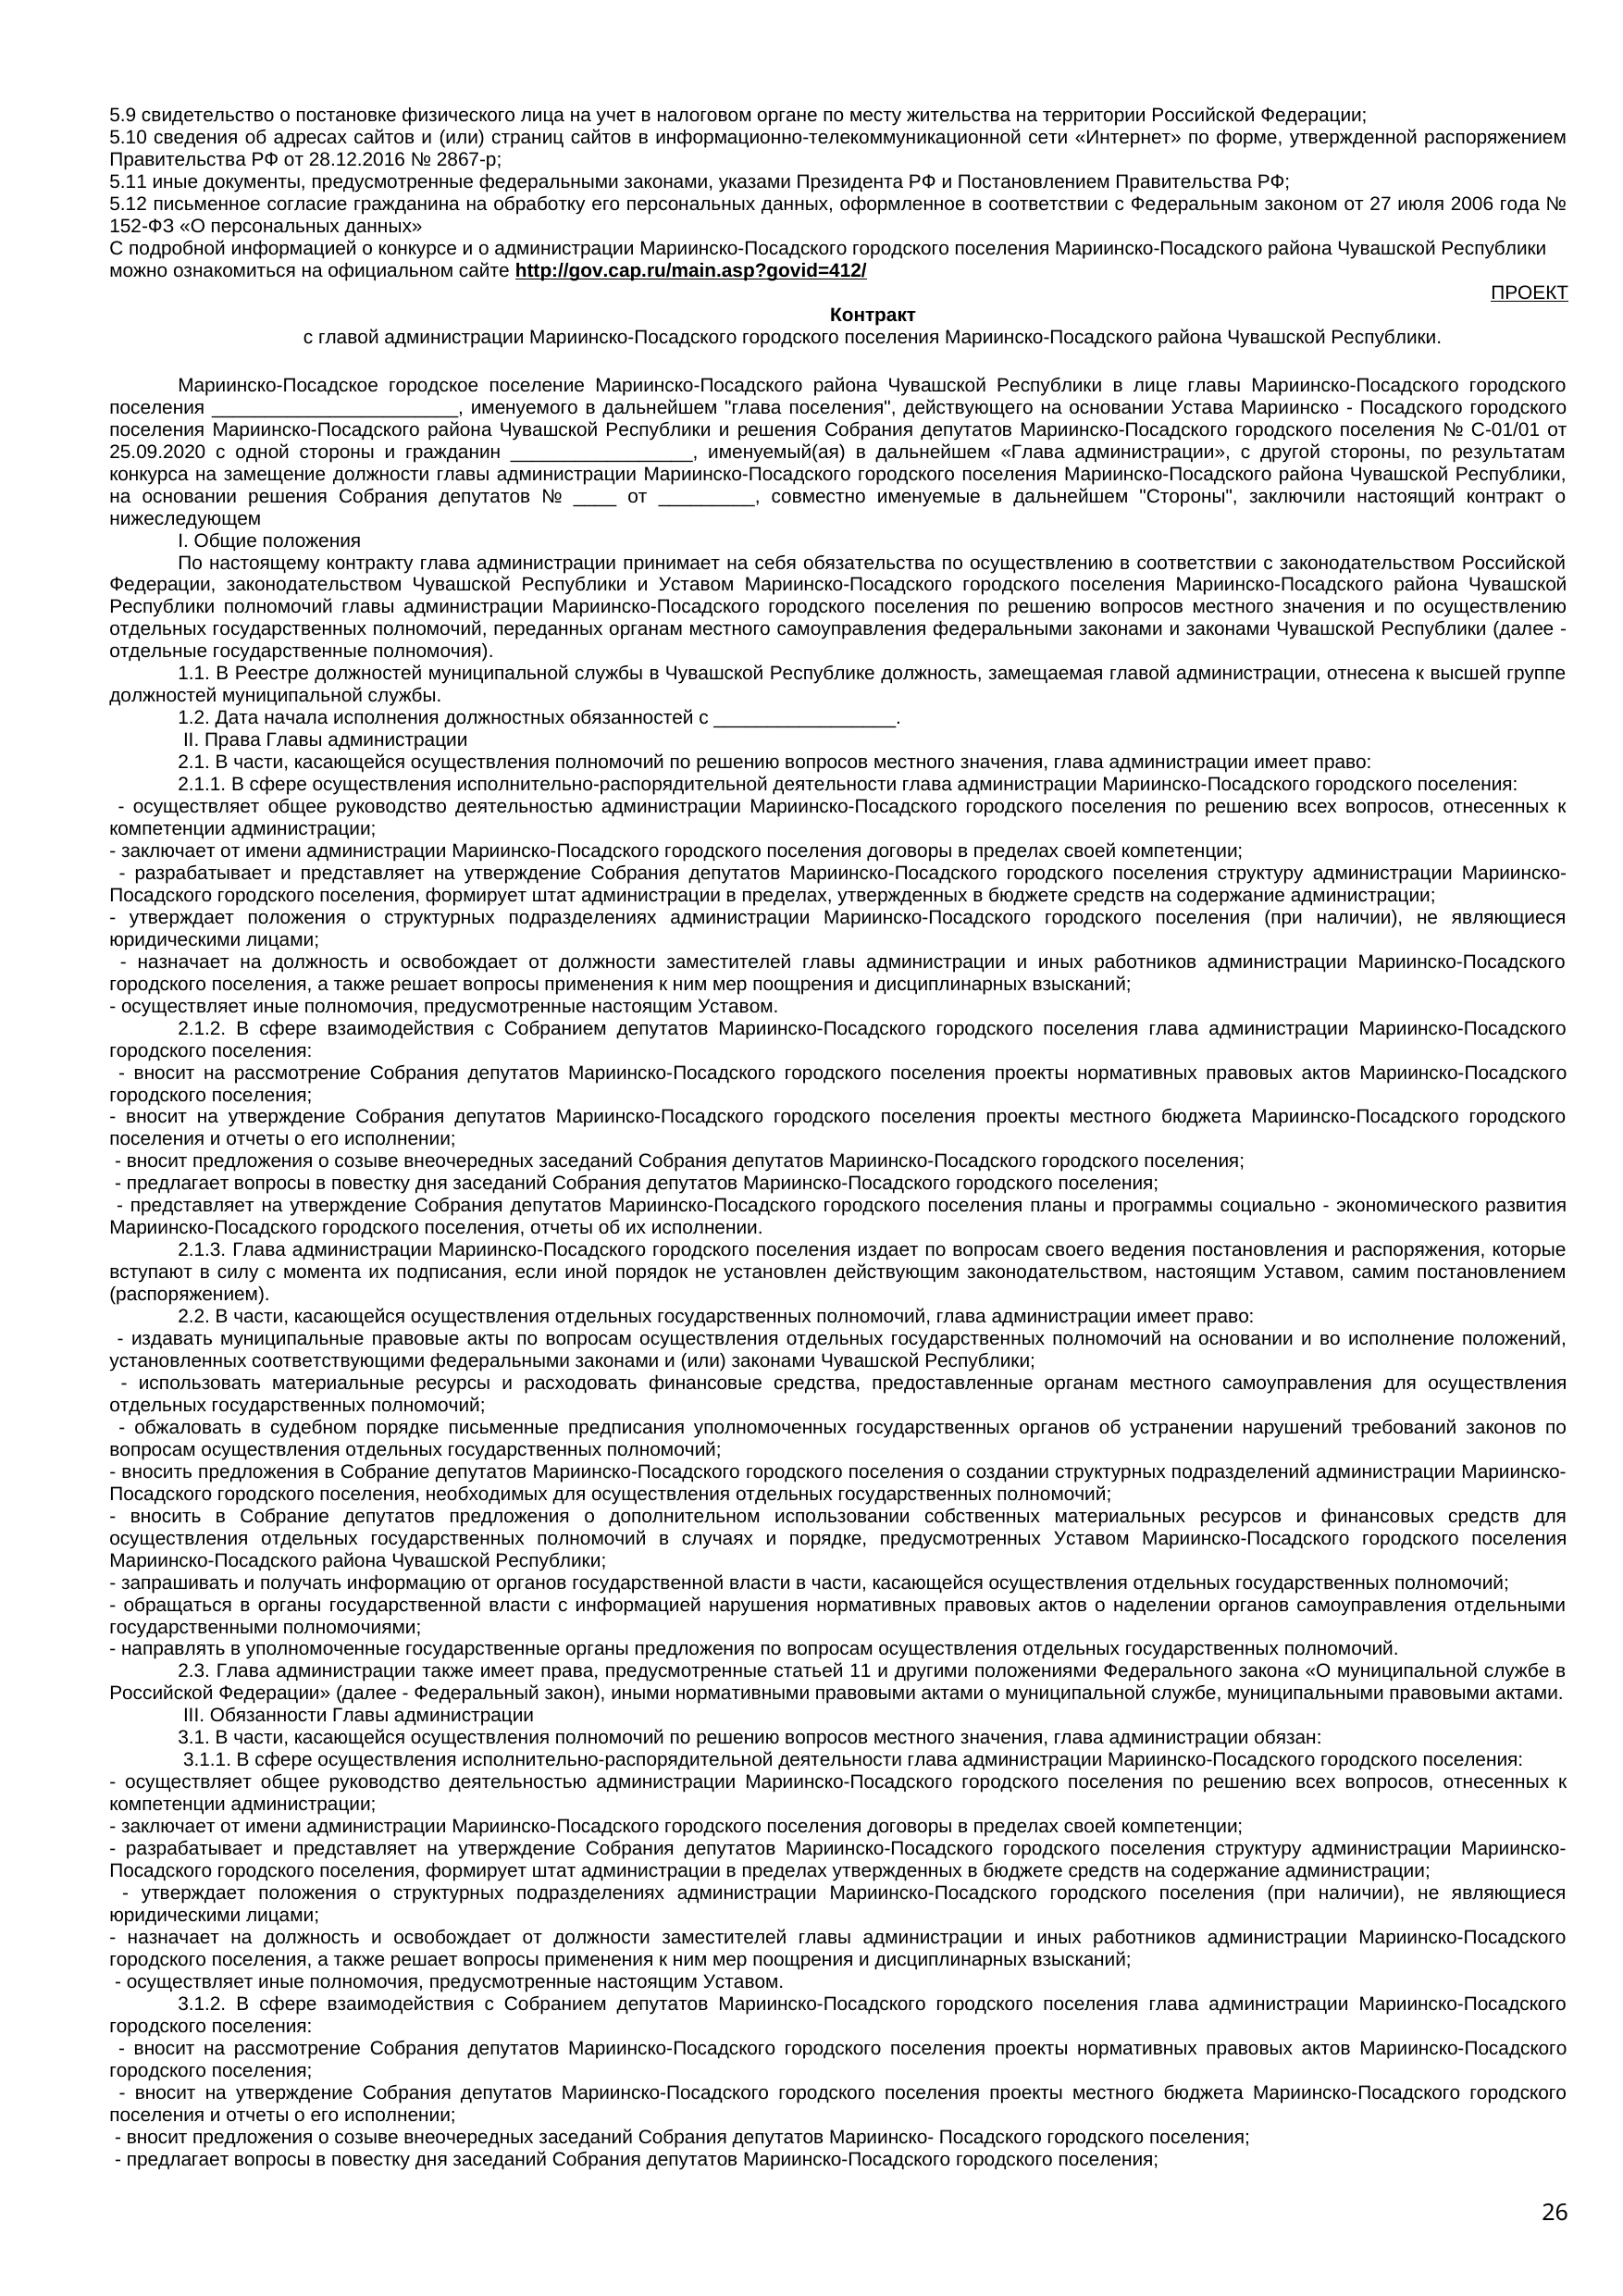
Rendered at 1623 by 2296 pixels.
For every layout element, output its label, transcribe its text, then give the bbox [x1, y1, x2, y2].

text - обращаться в органы государственной власти с информацией нарушения нормативных правовых актов о наделении органов самоуправления отдельными государственными полномочиями; [109, 1593, 1568, 1637]
text - вносит предложения о созыве внеочередных заседаний Собрания депутатов Мариинско-Посадского городского поселения; [109, 1149, 1568, 1172]
text - издавать муниципальные правовые акты по вопросам осуществления отдельных государственных полномочий на основании и во исполнение положений, установленных соответствующими федеральными законами и (или) законами Чувашской Республики; [109, 1327, 1568, 1371]
text 3.1.1. В сфере осуществления исполнительно-распорядительной деятельности глава администрации Мариинско-Посадского городского поселения: [109, 1748, 1568, 1770]
text 2.1.1. В сфере осуществления исполнительно-распорядительной деятельности глава администрации Мариинско-Посадского городского поселения: [109, 773, 1568, 795]
text с главой администрации Мариинско-Посадского городского поселения Мариинско-Посадского района Чувашской Республики. [109, 326, 1568, 348]
text - вносит предложения о созыве внеочередных заседаний Собрания депутатов Мариинско- Посадского городского поселения; [109, 2125, 1568, 2147]
text - использовать материальные ресурсы и расходовать финансовые средства, предоставленные органам местного самоуправления для осуществления отдельных государственных полномочий; [109, 1371, 1568, 1416]
text 2.1.2. В сфере взаимодействия с Собранием депутатов Мариинско-Посадского городского поселения глава администрации Мариинско-Посадского городского поселения: [109, 1016, 1568, 1061]
text - осуществляет иные полномочия, предусмотренные настоящим Уставом. [109, 1970, 1568, 1992]
text - предлагает вопросы в повестку дня заседаний Собрания депутатов Мариинско-Посадского городского поселения; [109, 2147, 1568, 2169]
text - обжаловать в судебном порядке письменные предписания уполномоченных государственных органов об устранении нарушений требований законов по вопросам осуществления отдельных государственных полномочий; [109, 1416, 1568, 1460]
text - разрабатывает и представляет на утверждение Собрания депутатов Мариинско-Посадского городского поселения структуру администрации Мариинско-Посадского городского поселения, формирует штат администрации в пределах, утвержденных в бюджете средств на содержание администрации; [109, 862, 1568, 906]
text Контракт [109, 304, 1568, 326]
text - направлять в уполномоченные государственные органы предложения по вопросам осуществления отдельных государственных полномочий. [109, 1637, 1568, 1659]
text Мариинско-Посадское городское поселение Мариинско-Посадского района Чувашской Республики в лице главы Мариинско-Посадского городского поселения _______________________, именуемого в дальнейшем "глава поселения", действующего на основании Устава Мариинско - Посадского городского поселения Мариинско-Посадского района Чувашской Республики и решения Собрания депутатов Мариинско-Посадского городского поселения № С-01/01 от 25.09.2020 с одной стороны и гражданин _________________, именуемый(ая) в дальнейшем «Глава администрации», с другой стороны, по результатам конкурса на замещение должности главы администрации Мариинско-Посадского городского поселения Мариинско-Посадского района Чувашской Республики, на основании решения Собрания депутатов № ____ от _________, совместно именуемые в дальнейшем "Стороны", заключили настоящий контракт о нижеследующем [109, 374, 1568, 528]
text 3.1. В части, касающейся осуществления полномочий по решению вопросов местного значения, глава администрации обязан: [109, 1726, 1568, 1748]
text - вносит на утверждение Собрания депутатов Мариинско-Посадского городского поселения проекты местного бюджета Мариинско-Посадского городского поселения и отчеты о его исполнении; [109, 1105, 1568, 1149]
text - вносить в Собрание депутатов предложения о дополнительном использовании собственных материальных ресурсов и финансовых средств для осуществления отдельных государственных полномочий в случаях и порядке, предусмотренных Уставом Мариинско-Посадского городского поселения Мариинско-Посадского района Чувашской Республики; [109, 1505, 1568, 1570]
text - осуществляет иные полномочия, предусмотренные настоящим Уставом. [109, 994, 1568, 1016]
text 1.2. Дата начала исполнения должностных обязанностей с _________________. [109, 706, 1568, 728]
text - вносить предложения в Собрание депутатов Мариинско-Посадского городского поселения о создании структурных подразделений администрации Мариинско-Посадского городского поселения, необходимых для осуществления отдельных государственных полномочий; [109, 1460, 1568, 1505]
text - предлагает вопросы в повестку дня заседаний Собрания депутатов Мариинско-Посадского городского поселения; [109, 1172, 1568, 1194]
text - осуществляет общее руководство деятельностью администрации Мариинско-Посадского городского поселения по решению всех вопросов, отнесенных к компетенции администрации; [109, 795, 1568, 839]
text - утверждает положения о структурных подразделениях администрации Мариинско-Посадского городского поселения (при наличии), не являющиеся юридическими лицами; [109, 1881, 1568, 1926]
text ПРОЕКТ [109, 281, 1568, 304]
text - утверждает положения о структурных подразделениях администрации Мариинско-Посадского городского поселения (при наличии), не являющиеся юридическими лицами; [109, 906, 1568, 950]
text 2.3. Глава администрации также имеет права, предусмотренные статьей 11 и другими положениями Федерального закона «О муниципальной службе в Российской Федерации» (далее - Федеральный закон), иными нормативными правовыми актами о муниципальной службе, муниципальными правовыми актами. [109, 1659, 1568, 1704]
text - вносит на рассмотрение Собрания депутатов Мариинско-Посадского городского поселения проекты нормативных правовых актов Мариинско-Посадского городского поселения; [109, 1061, 1568, 1105]
text - представляет на утверждение Собрания депутатов Мариинско-Посадского городского поселения планы и программы социально - экономического развития Мариинско-Посадского городского поселения, отчеты об их исполнении. [109, 1194, 1568, 1238]
text - заключает от имени администрации Мариинско-Посадского городского поселения договоры в пределах своей компетенции; [109, 1815, 1568, 1837]
text - вносит на рассмотрение Собрания депутатов Мариинско-Посадского городского поселения проекты нормативных правовых актов Мариинско-Посадского городского поселения; [109, 2037, 1568, 2080]
text По настоящему контракту глава администрации принимает на себя обязательства по осуществлению в соответствии с законодательством Российской Федерации, законодательством Чувашской Республики и Уставом Мариинско-Посадского городского поселения Мариинско-Посадского района Чувашской Республики полномочий главы администрации Мариинско-Посадского городского поселения по решению вопросов местного значения и по осуществлению отдельных государственных полномочий, переданных органам местного самоуправления федеральными законами и законами Чувашской Республики (далее - отдельные государственные полномочия). [109, 551, 1568, 662]
text 1.1. В Реестре должностей муниципальной службы в Чувашской Республике должность, замещаемая главой администрации, отнесена к высшей группе должностей муниципальной службы. [109, 662, 1568, 706]
text - осуществляет общее руководство деятельностью администрации Мариинско-Посадского городского поселения по решению всех вопросов, отнесенных к компетенции администрации; [109, 1770, 1568, 1815]
text С подробной информацией о конкурсе и о администрации Мариинско-Посадского городского поселения Мариинско-Посадского района Чувашской Республики можно ознакомиться на официальном сайте http://gov.cap.ru/main.asp?govid=412/ [109, 237, 1568, 281]
text - назначает на должность и освобождает от должности заместителей главы администрации и иных работников администрации Мариинско-Посадского городского поселения, а также решает вопросы применения к ним мер поощрения и дисциплинарных взысканий; [109, 1926, 1568, 1970]
text 5.11 иные документы, предусмотренные федеральными законами, указами Президента РФ и Постановлением Правительства РФ; [109, 170, 1568, 192]
text 5.10 сведения об адресах сайтов и (или) страниц сайтов в информационно-телекоммуникационной сети «Интернет» по форме, утвержденной распоряжением Правительства РФ от 28.12.2016 № 2867-р; [109, 126, 1568, 170]
text - назначает на должность и освобождает от должности заместителей главы администрации и иных работников администрации Мариинско-Посадского городского поселения, а также решает вопросы применения к ним мер поощрения и дисциплинарных взысканий; [109, 950, 1568, 994]
text I. Общие положения [109, 528, 1568, 551]
text 2.1.3. Глава администрации Мариинско-Посадского городского поселения издает по вопросам своего ведения постановления и распоряжения, которые вступают в силу с момента их подписания, если иной порядок не установлен действующим законодательством, настоящим Уставом, самим постановлением (распоряжением). [109, 1238, 1568, 1305]
text 5.9 свидетельство о постановке физического лица на учет в налоговом органе по месту жительства на территории Российской Федерации; [109, 104, 1568, 126]
text - заключает от имени администрации Мариинско-Посадского городского поселения договоры в пределах своей компетенции; [109, 839, 1568, 862]
text III. Обязанности Главы администрации [109, 1704, 1568, 1726]
text - запрашивать и получать информацию от органов государственной власти в части, касающейся осуществления отдельных государственных полномочий; [109, 1570, 1568, 1593]
text 2.2. В части, касающейся осуществления отдельных государственных полномочий, глава администрации имеет право: [109, 1305, 1568, 1327]
text 5.12 письменное согласие гражданина на обработку его персональных данных, оформленное в соответствии с Федеральным законом от 27 июля 2006 года № 152-ФЗ «О персональных данных» [109, 192, 1568, 237]
text II. Права Главы администрации [109, 728, 1568, 751]
text 3.1.2. В сфере взаимодействия с Собранием депутатов Мариинско-Посадского городского поселения глава администрации Мариинско-Посадского городского поселения: [109, 1992, 1568, 2037]
text - вносит на утверждение Собрания депутатов Мариинско-Посадского городского поселения проекты местного бюджета Мариинско-Посадского городского поселения и отчеты о его исполнении; [109, 2080, 1568, 2125]
text - разрабатывает и представляет на утверждение Собрания депутатов Мариинско-Посадского городского поселения структуру администрации Мариинско-Посадского городского поселения, формирует штат администрации в пределах утвержденных в бюджете средств на содержание администрации; [109, 1837, 1568, 1881]
text 2.1. В части, касающейся осуществления полномочий по решению вопросов местного значения, глава администрации имеет право: [109, 751, 1568, 773]
